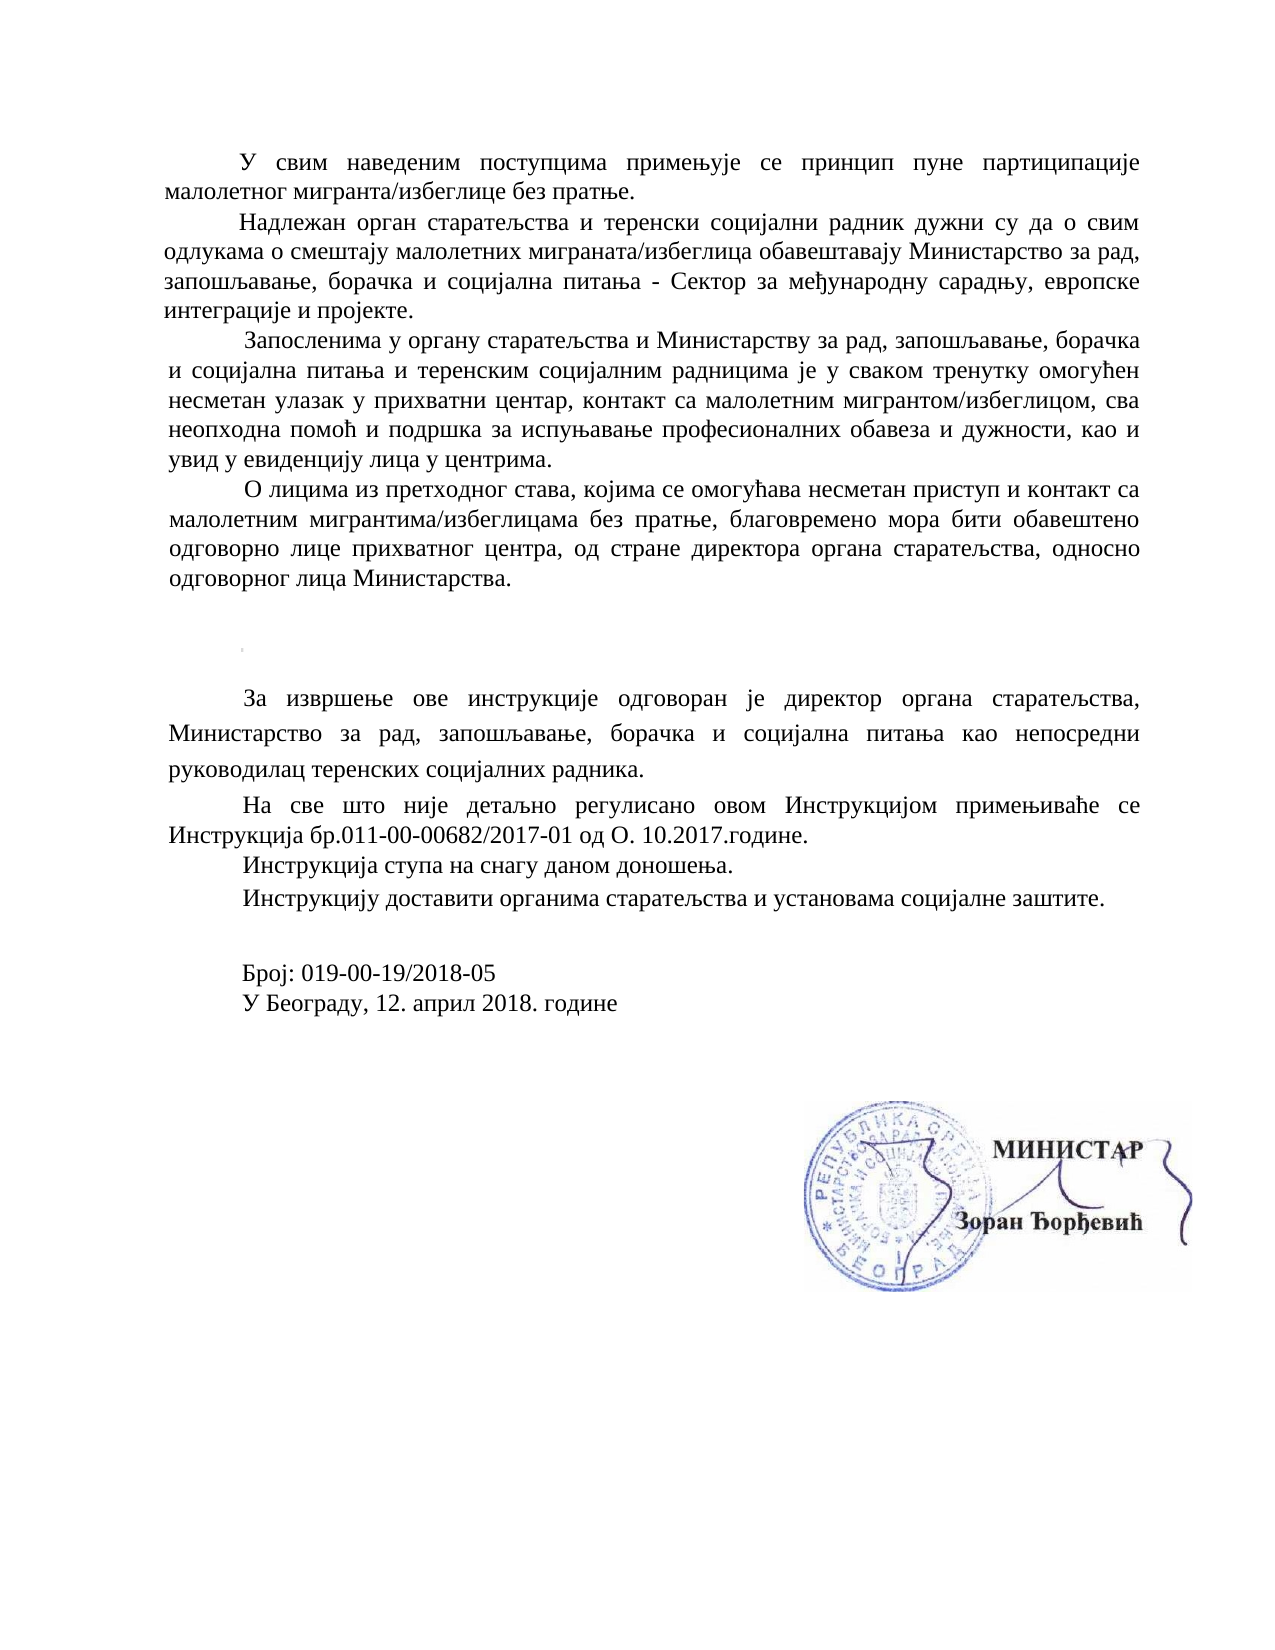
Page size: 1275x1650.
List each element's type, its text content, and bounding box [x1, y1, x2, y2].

text О лицима из претходног става, којима се омогућава несметан приступ и контакт са малолетним мигрантима/избеглицама без пратње, благовремено мора бити обавештено одговорно лице прихватног центра, од стране директора органа старатељства, односно одговорног лица Министарства. [169, 474, 1141, 592]
picture [803, 1101, 1193, 1292]
text Број: 019-00-19/2018-05 [242, 958, 1141, 987]
text Инструкцију доставити органима старатељства и установама социјалне заштите. [242, 883, 1141, 911]
text Запосленима у органу старатељства и Министарству за рад, запошљавање, борачка и социјална питања и теренским социјалним радницима је у сваком тренутку омогућен несметан улазак у прихватни центар, контакт са малолетним мигрантом/избеглицом, сва неопходна помоћ и подршка за испуњавање професионалних обавеза и дужности, као и увид у евиденцију лица у центрима. [168, 326, 1141, 473]
text У свим наведеним поступцима примењује се принцип пуне партиципације малолетног мигранта/избеглице без пратње. [164, 147, 1141, 205]
text У Београду, 12. април 2018. године [242, 988, 1141, 1017]
text Надлежан орган старатељства и теренски социјални радник дужни су да о свим одлукама о смештају малолетних миграната/избеглица обавештавају Министарство за рад, запошљавање, борачка и социјална питања - Сектор за међународну сарадњу, европске интеграције и пројекте. [164, 207, 1141, 324]
text Инструкција ступа на снагу даном доношења. [242, 850, 1141, 879]
text За извршење ове инструкције одговоран је директор органа старатељства, Министарство за рад, запошљавање, борачка и социјална питања као непосредни руководилац теренских социјалних радника. [168, 683, 1141, 783]
text На све што није детаљно регулисано овом Инструкцијом примењиваће се Инструкција бр.011-00-00682/2017-01 од О. 10.2017.године. [168, 790, 1141, 849]
